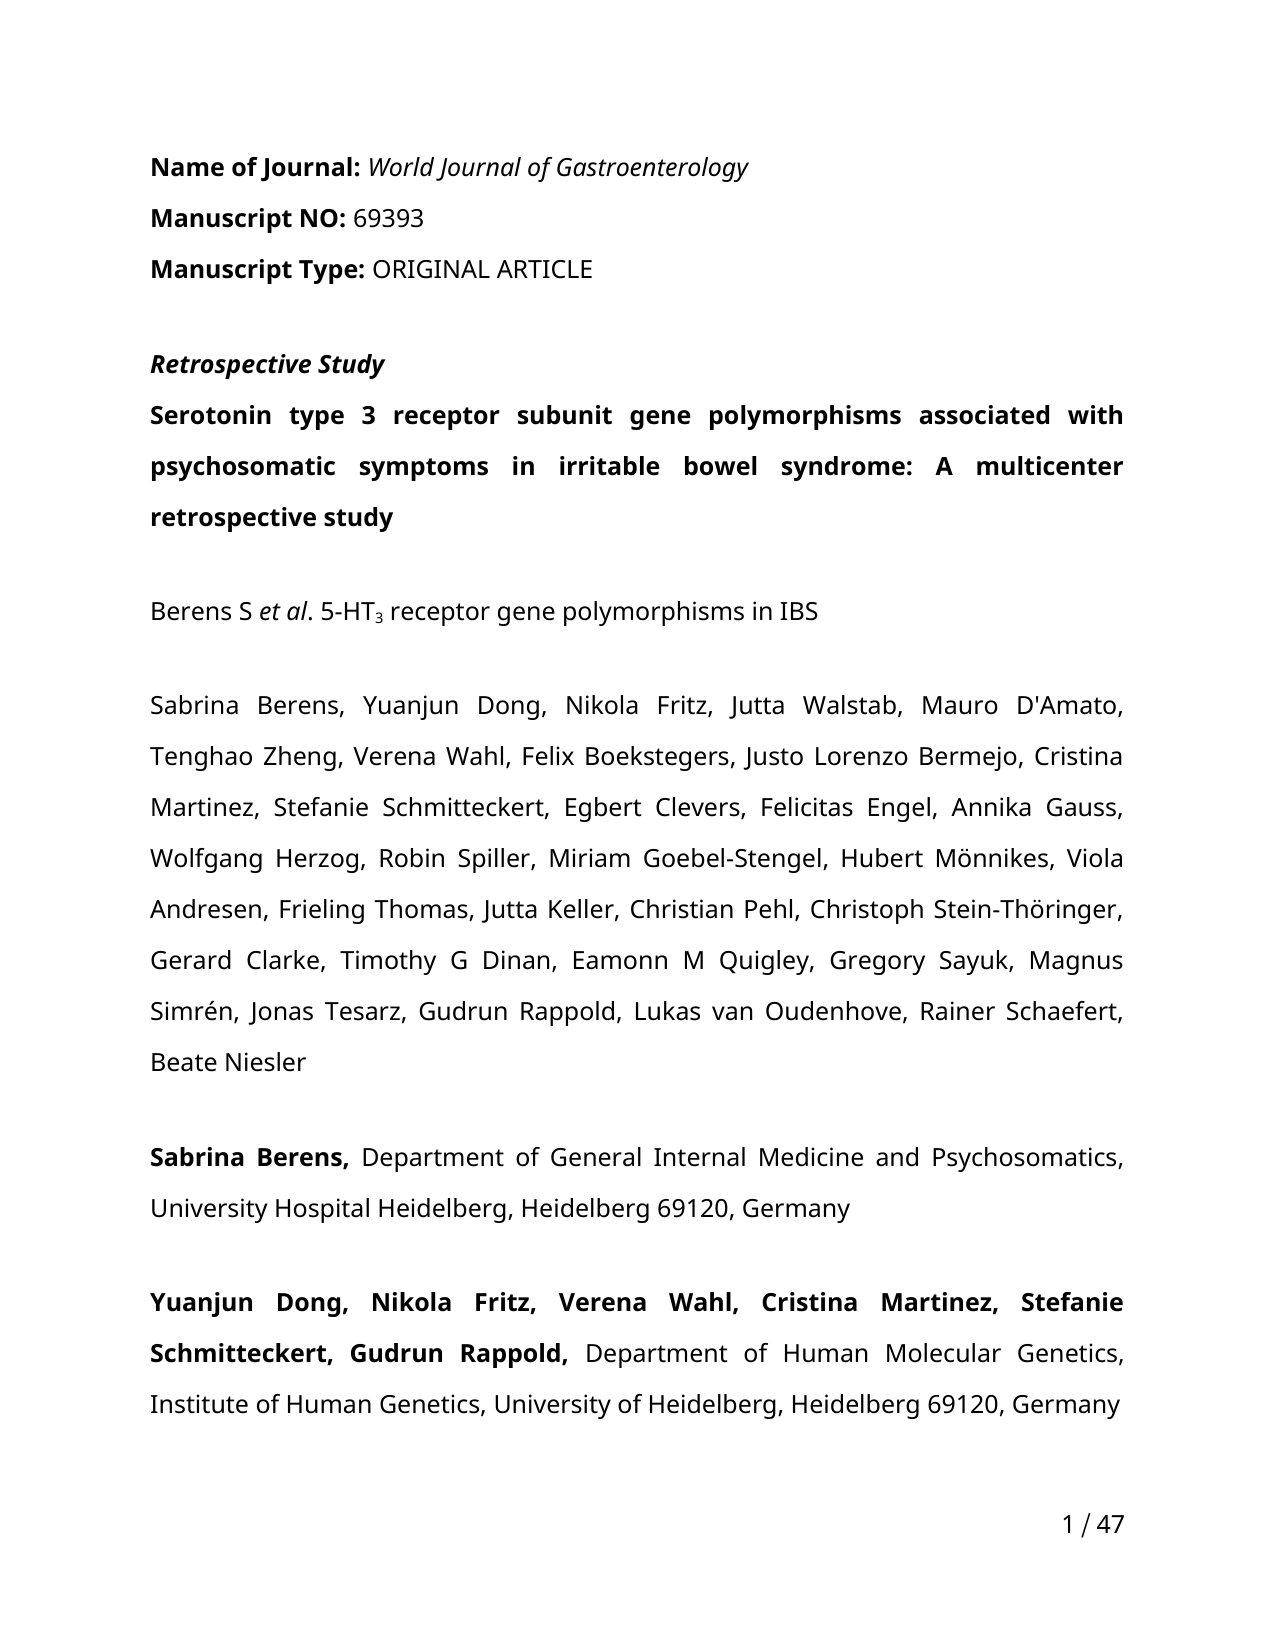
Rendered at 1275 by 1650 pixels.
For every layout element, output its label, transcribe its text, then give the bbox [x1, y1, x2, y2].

text Berens S et al. 5-HT3 receptor gene polymorphisms in IBS [150, 593, 1125, 628]
text Yuanjun Dong, Nikola Fritz, Verena Wahl, Cristina Martinez, Stefanie Schmitteckert, Gudrun Rappold, Department of Human Molecular Genetics, Institute of Human Genetics, University of Heidelberg, Heidelberg 69120, Germany [150, 1284, 1125, 1421]
text Manuscript Type: ORIGINAL ARTICLE [150, 252, 1125, 286]
text Retrospective Study [150, 346, 1125, 380]
text Name of Journal: World Journal of Gastroenterology [150, 150, 1125, 184]
text Serotonin type 3 receptor subunit gene polymorphisms associated with psychosomatic symptoms in irritable bowel syndrome: A multicenter retrospective study [150, 397, 1125, 533]
text Sabrina Berens, Department of General Internal Medicine and Psychosomatics, University Hospital Heidelberg, Heidelberg 69120, Germany [150, 1139, 1125, 1224]
text Manuscript NO: 69393 [150, 201, 1125, 235]
text Sabrina Berens, Yuanjun Dong, Nikola Fritz, Jutta Walstab, Mauro D'Amato, Tenghao Zheng, Verena Wahl, Felix Boekstegers, Justo Lorenzo Bermejo, Cristina Martinez, Stefanie Schmitteckert, Egbert Clevers, Felicitas Engel, Annika Gauss, Wolfgang Herzog, Robin Spiller, Miriam Goebel-Stengel, Hubert Mönnikes, Viola Andresen, Frieling Thomas, Jutta Keller, Christian Pehl, Christoph Stein-Thöringer, Gerard Clarke, Timothy G Dinan, Eamonn M Quigley, Gregory Sayuk, Magnus Simrén, Jonas Tesarz, Gudrun Rappold, Lukas van Oudenhove, Rainer Schaefert, Beate Niesler [150, 688, 1125, 1079]
